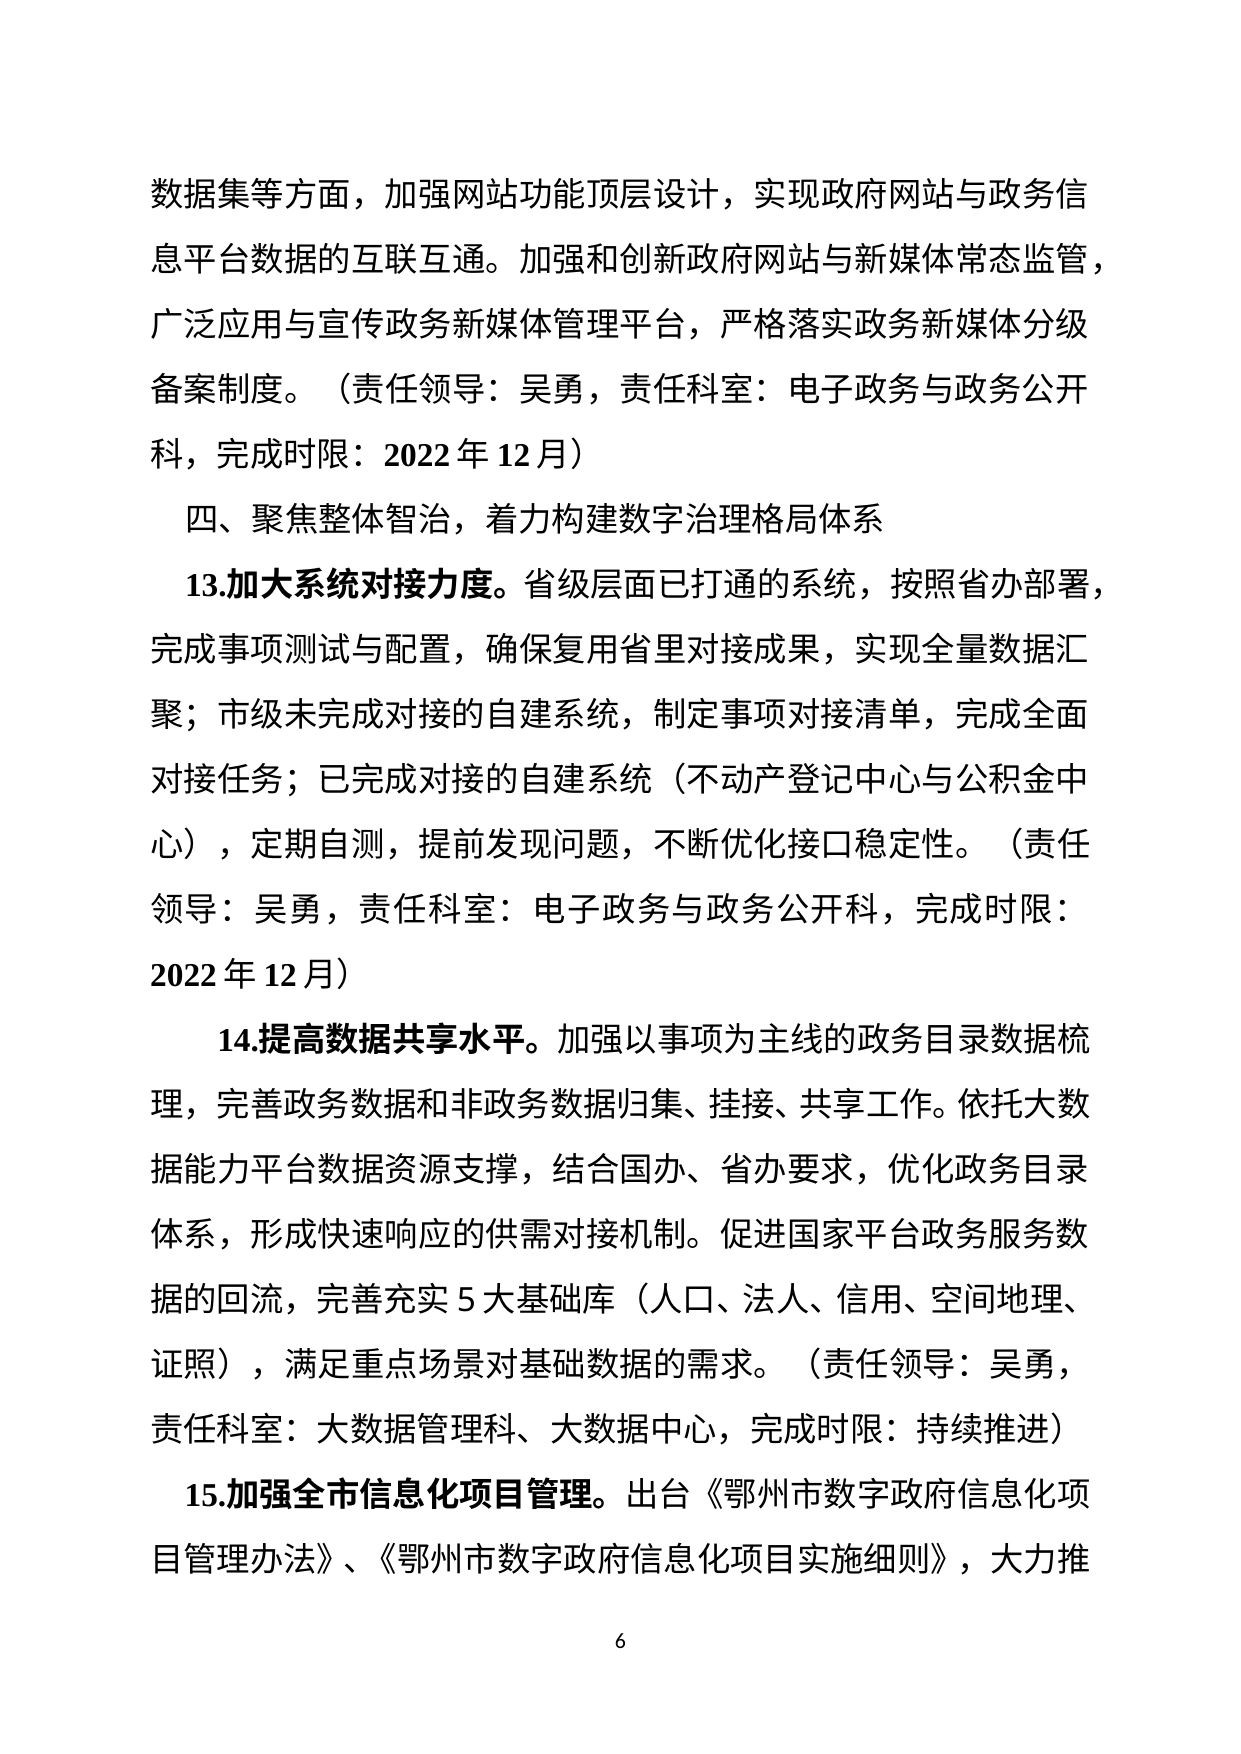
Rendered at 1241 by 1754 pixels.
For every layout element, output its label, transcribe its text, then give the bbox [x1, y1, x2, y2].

list 13.加大系统对接力度。省级层面已打通的系统，按照省办部署，完成事项测试与配置，确保复用省里对接成果，实现全量数据汇聚；市级未完成对接的自建系统，制定事项对接清单，完成全面对接任务；已完成对接的自建系统（不动产登记中心与公积金中心），定期自测，提前发现问题，不断优化接口稳定性。（责任领导：吴勇，责任科室：电子政务与政务公开科，完成时限：2022年12月） [150, 615, 1090, 1070]
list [150, 160, 1090, 550]
list 14.提高数据共享水平。加强以事项为主线的政务目录数据梳理，完善政务数据和非政务数据归集、挂接、共享工作。依托大数据能力平台数据资源支撑，结合国办、省办要求，优化政务目录体系，形成快速响应的供需对接机制。促进国家平台政务服务数据的回流，完善充实5大基础库（人口、法人、信用、空间地理、证照），满足重点场景对基础数据的需求。（责任领导：吴勇，责任科室：大数据管理科、大数据中心，完成时限：持续推进） [150, 1070, 1090, 1590]
list 四、聚焦整体智治，着力构建数字治理格局体系 [150, 550, 1090, 615]
